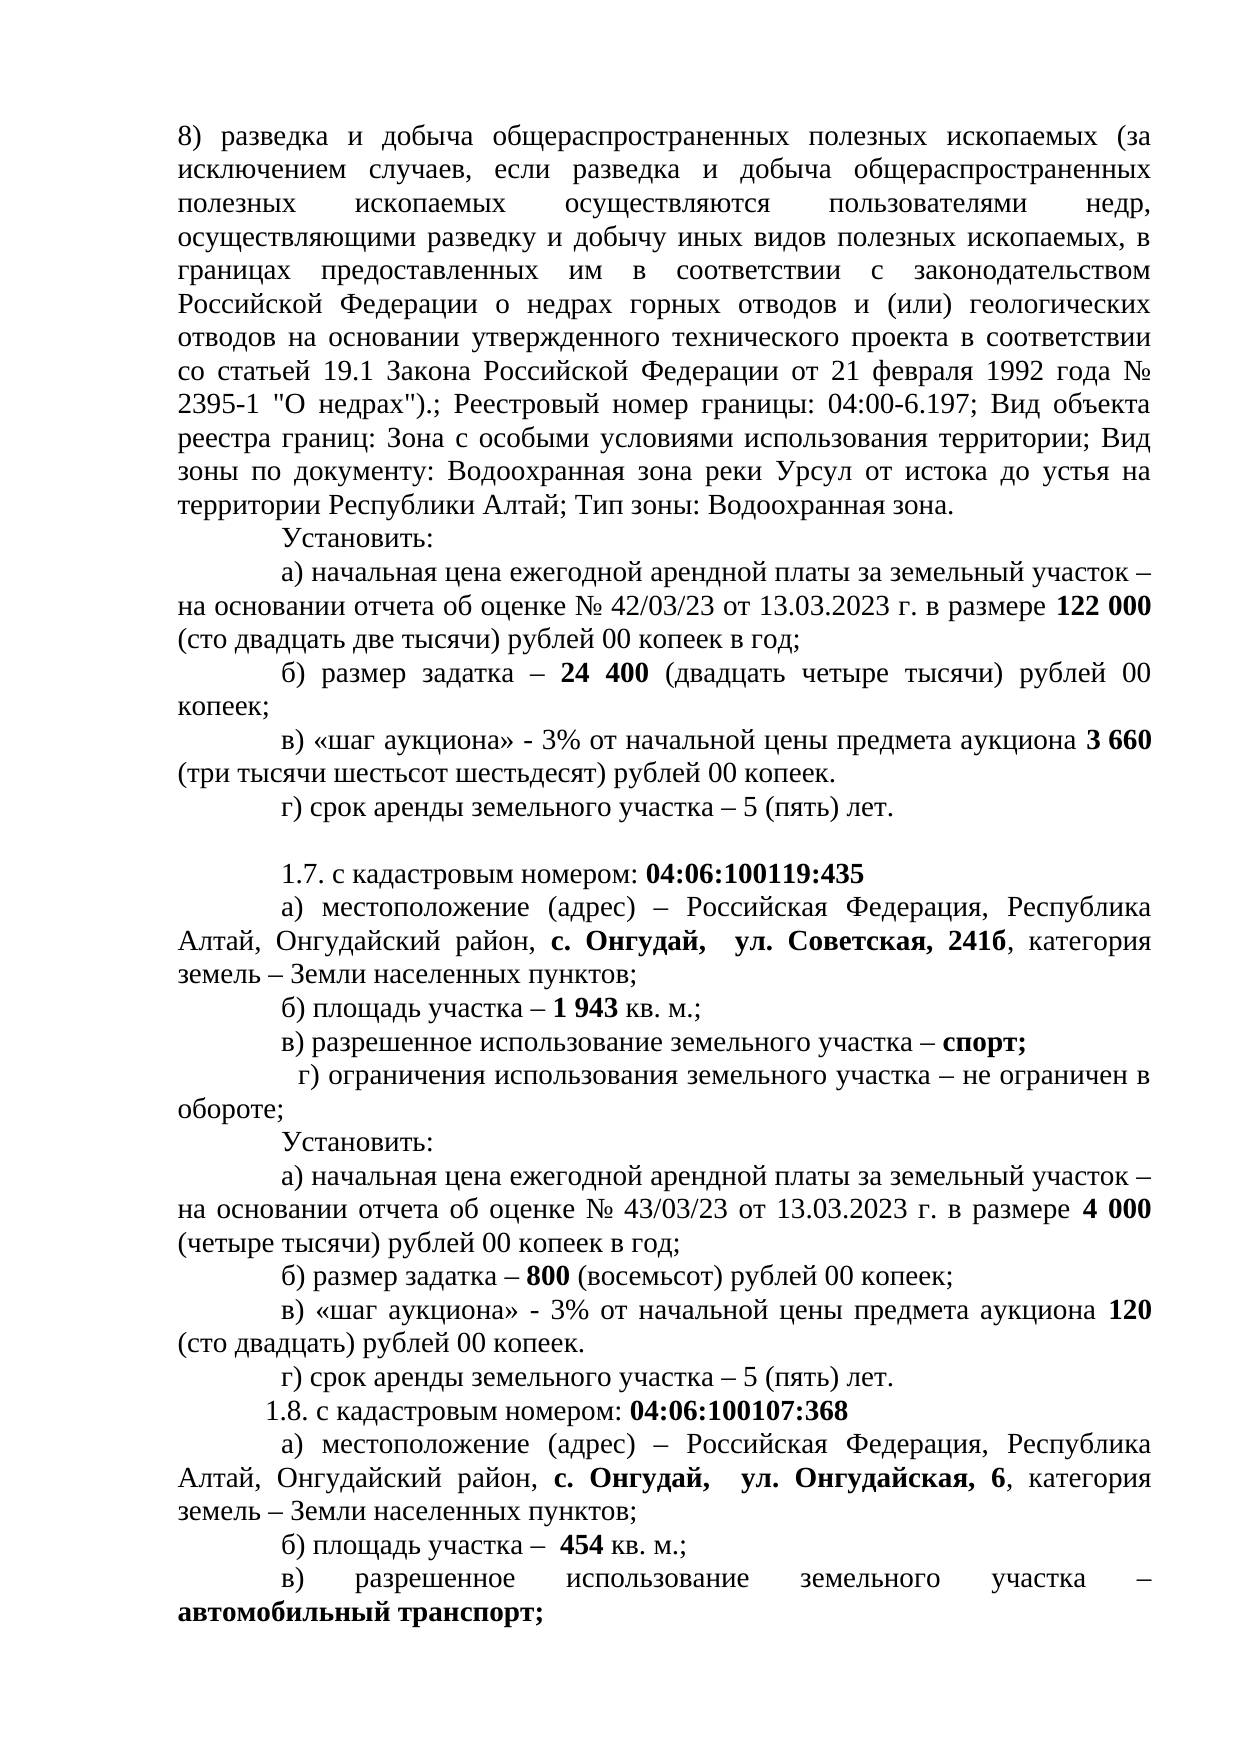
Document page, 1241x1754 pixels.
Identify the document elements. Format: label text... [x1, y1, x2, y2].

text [177, 118, 1152, 521]
text в) разрешенное использование земельного участка – спорт; [177, 1024, 1152, 1057]
text б) размер задатка – 24 400 (двадцать четыре тысячи) рублей 00 копеек; [177, 655, 1152, 722]
text Установить: [177, 521, 1152, 554]
text в) «шаг аукциона» - 3% от начальной цены предмета аукциона 120 (сто двадцать) рублей 00 копеек. [177, 1292, 1152, 1359]
text Установить: [177, 1124, 1152, 1158]
text в) разрешенное использование земельного участка – автомобильный транспорт; [177, 1560, 1152, 1627]
text б) площадь участка – 1 943 кв. м.; [177, 990, 1152, 1024]
text г) ограничения использования земельного участка – не ограничен в обороте; [177, 1057, 1152, 1124]
text 1.7. с кадастровым номером: 04:06:100119:435 [177, 856, 1152, 889]
text г) срок аренды земельного участка – 5 (пять) лет. [177, 1359, 1152, 1393]
text 1.8. с кадастровым номером: 04:06:100107:368 [177, 1393, 1152, 1426]
text а) местоположение (адрес) – Российская Федерация, Республика Алтай, Онгудайский район, с. Онгудай, ул. Советская, 241б, категория земель – Земли населенных пунктов; [177, 889, 1152, 990]
text б) площадь участка – 454 кв. м.; [177, 1527, 1152, 1560]
text а) местоположение (адрес) – Российская Федерация, Республика Алтай, Онгудайский район, с. Онгудай, ул. Онгудайская, 6, категория земель – Земли населенных пунктов; [177, 1426, 1152, 1527]
text в) «шаг аукциона» - 3% от начальной цены предмета аукциона 3 660 (три тысячи шестьсот шестьдесят) рублей 00 копеек. [177, 722, 1152, 789]
text б) размер задатка – 800 (восемьсот) рублей 00 копеек; [177, 1258, 1152, 1292]
text а) начальная цена ежегодной арендной платы за земельный участок – на основании отчета об оценке № 42/03/23 от 13.03.2023 г. в размере 122 000 (сто двадцать две тысячи) рублей 00 копеек в год; [177, 554, 1152, 655]
text а) начальная цена ежегодной арендной платы за земельный участок – на основании отчета об оценке № 43/03/23 от 13.03.2023 г. в размере 4 000 (четыре тысячи) рублей 00 копеек в год; [177, 1158, 1152, 1258]
text г) срок аренды земельного участка – 5 (пять) лет. [177, 789, 1152, 822]
